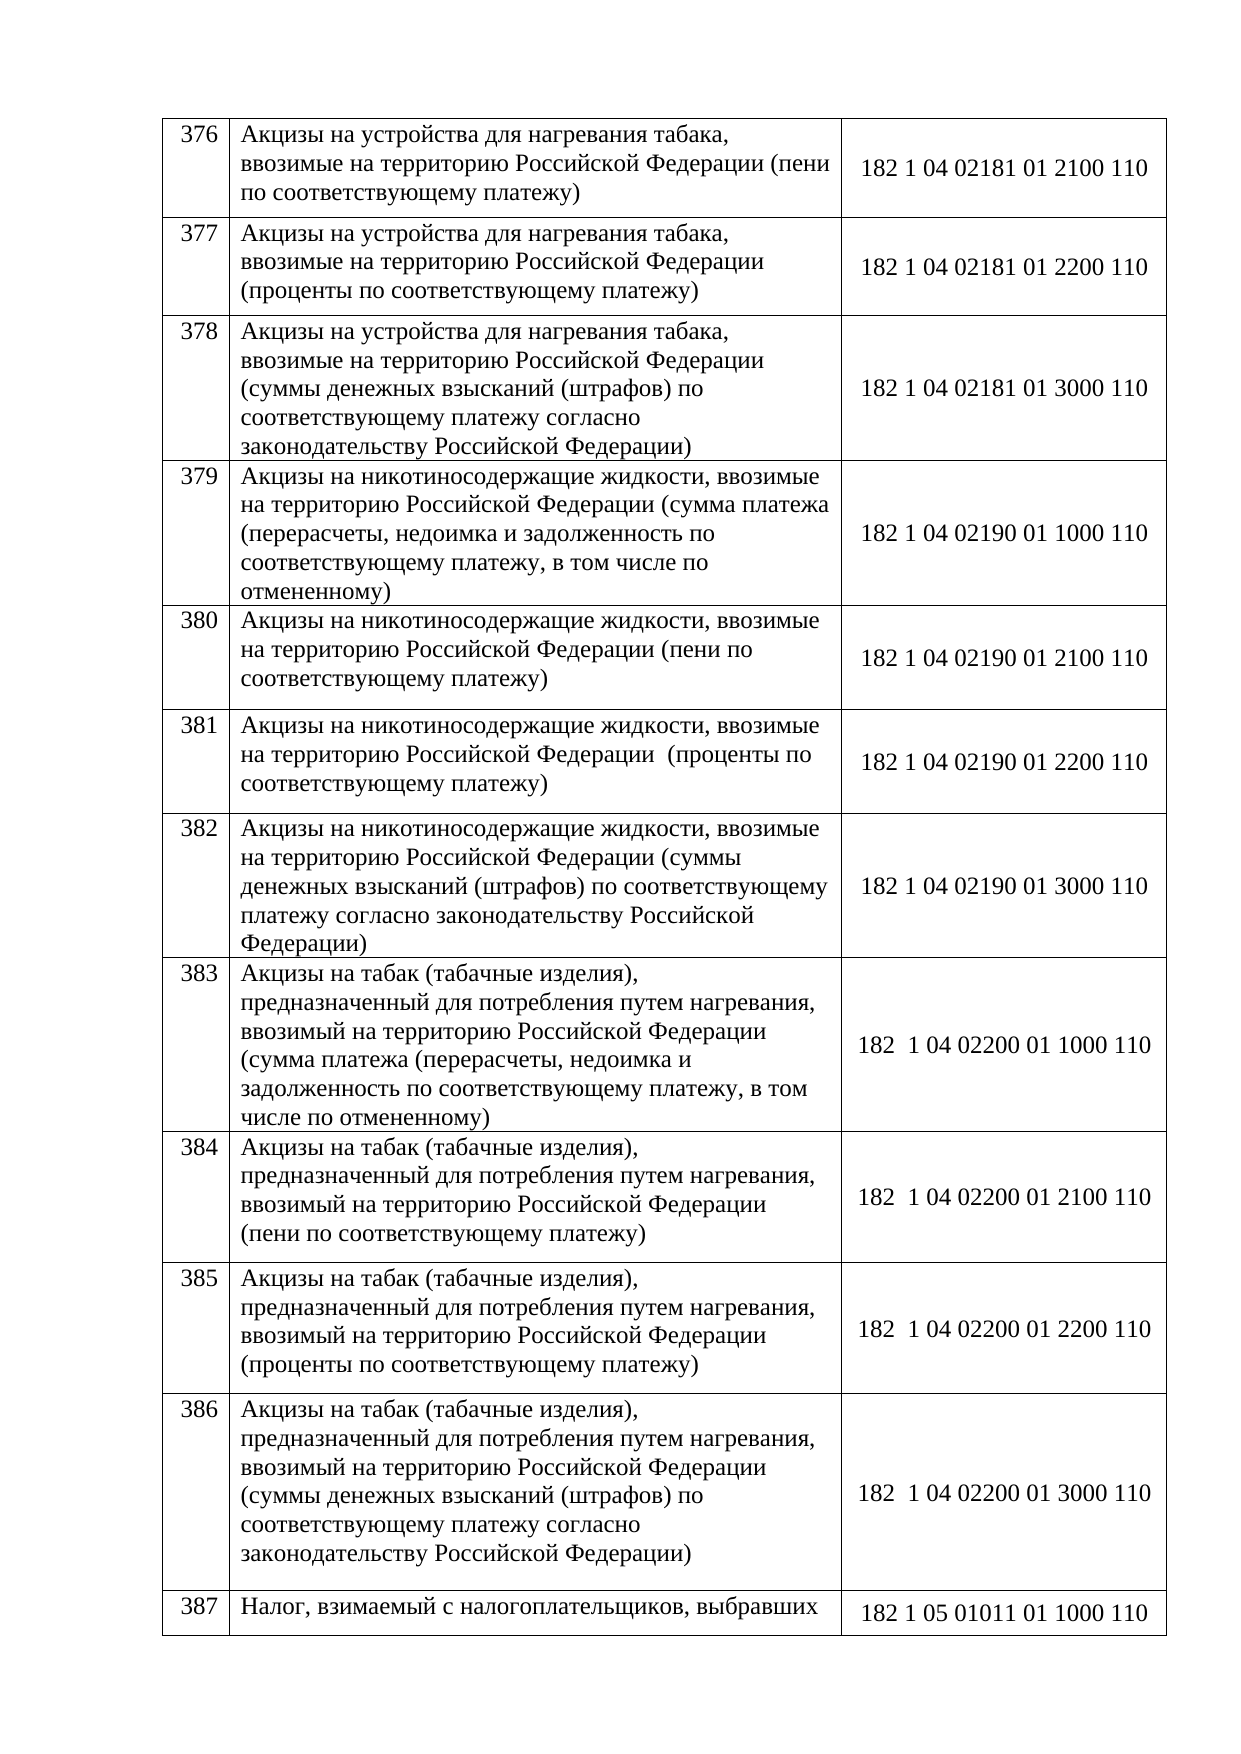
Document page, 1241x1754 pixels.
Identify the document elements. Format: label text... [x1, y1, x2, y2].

table_cell 383 [163, 958, 229, 1131]
table_cell Акцизы на табак (табачные изделия), предназначенный для потребления путем нагревания, ввозимый на территорию Российской Федерации (проценты по соответствующему платежу) [230, 1263, 841, 1393]
table_cell Акцизы на табак (табачные изделия), предназначенный для потребления путем нагревания, ввозимый на территорию Российской Федерации (сумма платежа (перерасчеты, недоимка и задолженность по соответствующему платежу, в том числе по отмененному) [230, 958, 841, 1131]
table_cell 182 1 04 02181 01 2100 110 [842, 119, 1166, 217]
table_cell 376 [163, 119, 229, 217]
table_cell Акцизы на устройства для нагревания табака, ввозимые на территорию Российской Федерации (пени по соответствующему платежу) [230, 119, 841, 217]
table_cell 379 [163, 461, 229, 604]
table_cell 182 1 04 02200 01 1000 110 [842, 958, 1166, 1131]
table_cell 182 1 04 02190 01 1000 110 [842, 461, 1166, 604]
table_cell 182 1 04 02190 01 2200 110 [842, 710, 1166, 812]
table_cell 378 [163, 316, 229, 460]
table_cell 182 1 04 02190 01 3000 110 [842, 814, 1166, 957]
table_cell Акцизы на никотиносодержащие жидкости, ввозимые на территорию Российской Федерации (пени по соответствующему платежу) [230, 606, 841, 709]
table_cell Акцизы на никотиносодержащие жидкости, ввозимые на территорию Российской Федерации (проценты по соответствующему платежу) [230, 710, 841, 812]
table_cell 380 [163, 606, 229, 709]
table_cell Акцизы на табак (табачные изделия), предназначенный для потребления путем нагревания, ввозимый на территорию Российской Федерации (пени по соответствующему платежу) [230, 1132, 841, 1262]
table_cell 386 [163, 1394, 229, 1590]
table_cell 384 [163, 1132, 229, 1262]
table_cell Акцизы на никотиносодержащие жидкости, ввозимые на территорию Российской Федерации (суммы денежных взысканий (штрафов) по соответствующему платежу согласно законодательству Российской Федерации) [230, 814, 841, 957]
table_cell 182 1 04 02200 01 2200 110 [842, 1263, 1166, 1393]
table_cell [842, 1591, 1166, 1635]
table_cell Акцизы на табак (табачные изделия), предназначенный для потребления путем нагревания, ввозимый на территорию Российской Федерации (суммы денежных взысканий (штрафов) по соответствующему платежу согласно законодательству Российской Федерации) [230, 1394, 841, 1590]
table_cell Акцизы на никотиносодержащие жидкости, ввозимые на территорию Российской Федерации (сумма платежа (перерасчеты, недоимка и задолженность по соответствующему платежу, в том числе по отмененному) [230, 461, 841, 604]
table_cell 385 [163, 1263, 229, 1393]
table_cell 382 [163, 814, 229, 957]
table_cell 182 1 04 02200 01 3000 110 [842, 1394, 1166, 1590]
table_cell 182 1 04 02190 01 2100 110 [842, 606, 1166, 709]
table_cell 381 [163, 710, 229, 812]
table_cell 182 1 04 02181 01 3000 110 [842, 316, 1166, 460]
table_cell 377 [163, 218, 229, 315]
table_cell 182 1 04 02181 01 2200 110 [842, 218, 1166, 315]
table_cell 182 1 04 02200 01 2100 110 [842, 1132, 1166, 1262]
table_cell Акцизы на устройства для нагревания табака, ввозимые на территорию Российской Федерации (проценты по соответствующему платежу) [230, 218, 841, 315]
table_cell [230, 1591, 841, 1635]
table_cell 387 [163, 1591, 229, 1635]
table_cell Акцизы на устройства для нагревания табака, ввозимые на территорию Российской Федерации (суммы денежных взысканий (штрафов) по соответствующему платежу согласно законодательству Российской Федерации) [230, 316, 841, 460]
